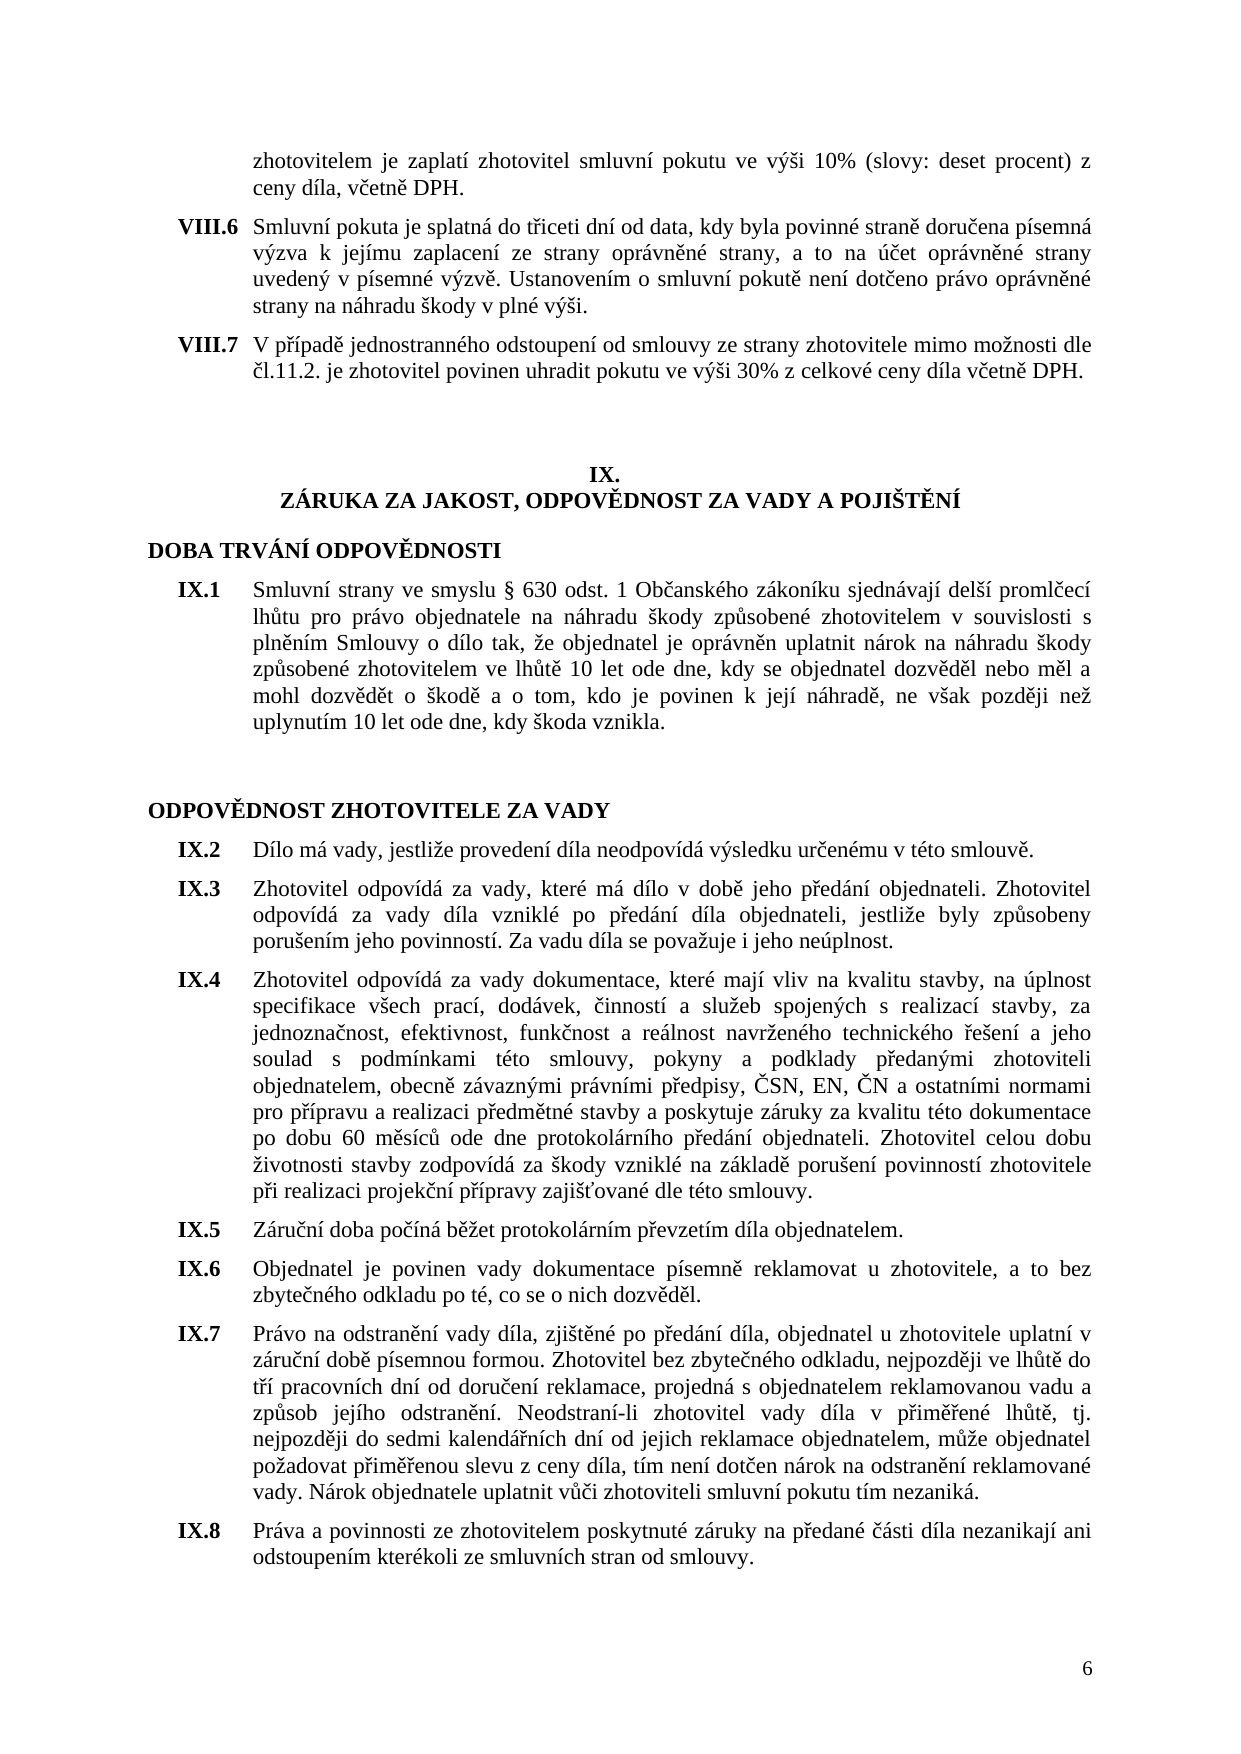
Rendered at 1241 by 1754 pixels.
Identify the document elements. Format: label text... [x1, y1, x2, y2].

list Objednatel je povinen vady dokumentace písemně reklamovat u zhotovitele, a to bez zbytečného odkladu po té, co se o nich dozvěděl. [178, 1255, 1093, 1307]
list Zhotovitel odpovídá za vady dokumentace, které mají vliv na kvalitu stavby, na úplnost specifikace všech prací, dodávek, činností a služeb spojených s realizací stavby, za jednoznačnost, efektivnost, funkčnost a reálnost navrženého technického řešení a jeho soulad s podmínkami této smlouvy, pokyny a podklady předanými zhotoviteli objednatelem, obecně závaznými právními předpisy, ČSN, EN, ČN a ostatními normami pro přípravu a realizaci předmětné stavby a poskytuje záruky za kvalitu této dokumentace po dobu 60 měsíců ode dne protokolárního předání objednateli. Zhotovitel celou dobu životnosti stavby zodpovídá za škody vzniklé na základě porušení povinností zhotovitele při realizaci projekční přípravy zajišťované dle této smlouvy. [178, 966, 1093, 1203]
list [178, 148, 1093, 200]
text DOBA TRVÁNÍ ODPOVĚDNOSTI [148, 537, 1093, 564]
list Právo na odstranění vady díla, zjištěné po předání díla, objednatel u zhotovitele uplatní v záruční době písemnou formou. Zhotovitel bez zbytečného odkladu, nejpozději ve lhůtě do tří pracovních dní od doručení reklamace, projedná s objednatelem reklamovanou vadu a způsob jejího odstranění. Neodstraní-li zhotovitel vady díla v přiměřené lhůtě, tj. nejpozději do sedmi kalendářních dní od jejich reklamace objednatelem, může objednatel požadovat přiměřenou slevu z ceny díla, tím není dotčen nárok na odstranění reklamované vady. Nárok objednatele uplatnit vůči zhotoviteli smluvní pokutu tím nezaniká. [178, 1320, 1093, 1504]
list Smluvní pokuta je splatná do třiceti dní od data, kdy byla povinné straně doručena písemná výzva k jejímu zaplacení ze strany oprávněné strany, a to na účet oprávněné strany uvedený v písemné výzvě. Ustanovením o smluvní pokutě není dotčeno právo oprávněné strany na náhradu škody v plné výši. [178, 213, 1093, 318]
text ODPOVĚDNOST ZHOTOVITELE ZA VADY [148, 797, 1093, 823]
list Práva a povinnosti ze zhotovitelem poskytnuté záruky na předané části díla nezanikají ani odstoupením kterékoli ze smluvních stran od smlouvy. [178, 1517, 1093, 1570]
list Dílo má vady, jestliže provedení díla neodpovídá výsledku určenému v této smlouvě. [178, 836, 1093, 862]
list V případě jednostranného odstoupení od smlouvy ze strany zhotovitele mimo možnosti dle čl.11.2. je zhotovitel povinen uhradit pokutu ve výši 30% z celkové ceny díla včetně DPH. [178, 331, 1093, 383]
list Smluvní strany ve smyslu § 630 odst. 1 Občanského zákoníku sjednávají delší promlčecí lhůtu pro právo objednatele na náhradu škody způsobené zhotovitelem v souvislosti s plněním Smlouvy o dílo tak, že objednatel je oprávněn uplatnit nárok na náhradu škody způsobené zhotovitelem ve lhůtě 10 let ode dne, kdy se objednatel dozvěděl nebo měl a mohl dozvědět o škodě a o tom, kdo je povinen k její náhradě, ne však později než uplynutím 10 let ode dne, kdy škoda vznikla. [178, 576, 1093, 734]
text ZÁRUKA ZA JAKOST, ODPOVĚDNOST ZA VADY A POJIŠTĚNÍ [148, 487, 1093, 514]
list Zhotovitel odpovídá za vady, které má dílo v době jeho předání objednateli. Zhotovitel odpovídá za vady díla vzniklé po předání díla objednateli, jestliže byly způsobeny porušením jeho povinností. Za vadu díla se považuje i jeho neúplnost. [178, 875, 1093, 954]
list Záruční doba počíná běžet protokolárním převzetím díla objednatelem. [178, 1216, 1093, 1242]
